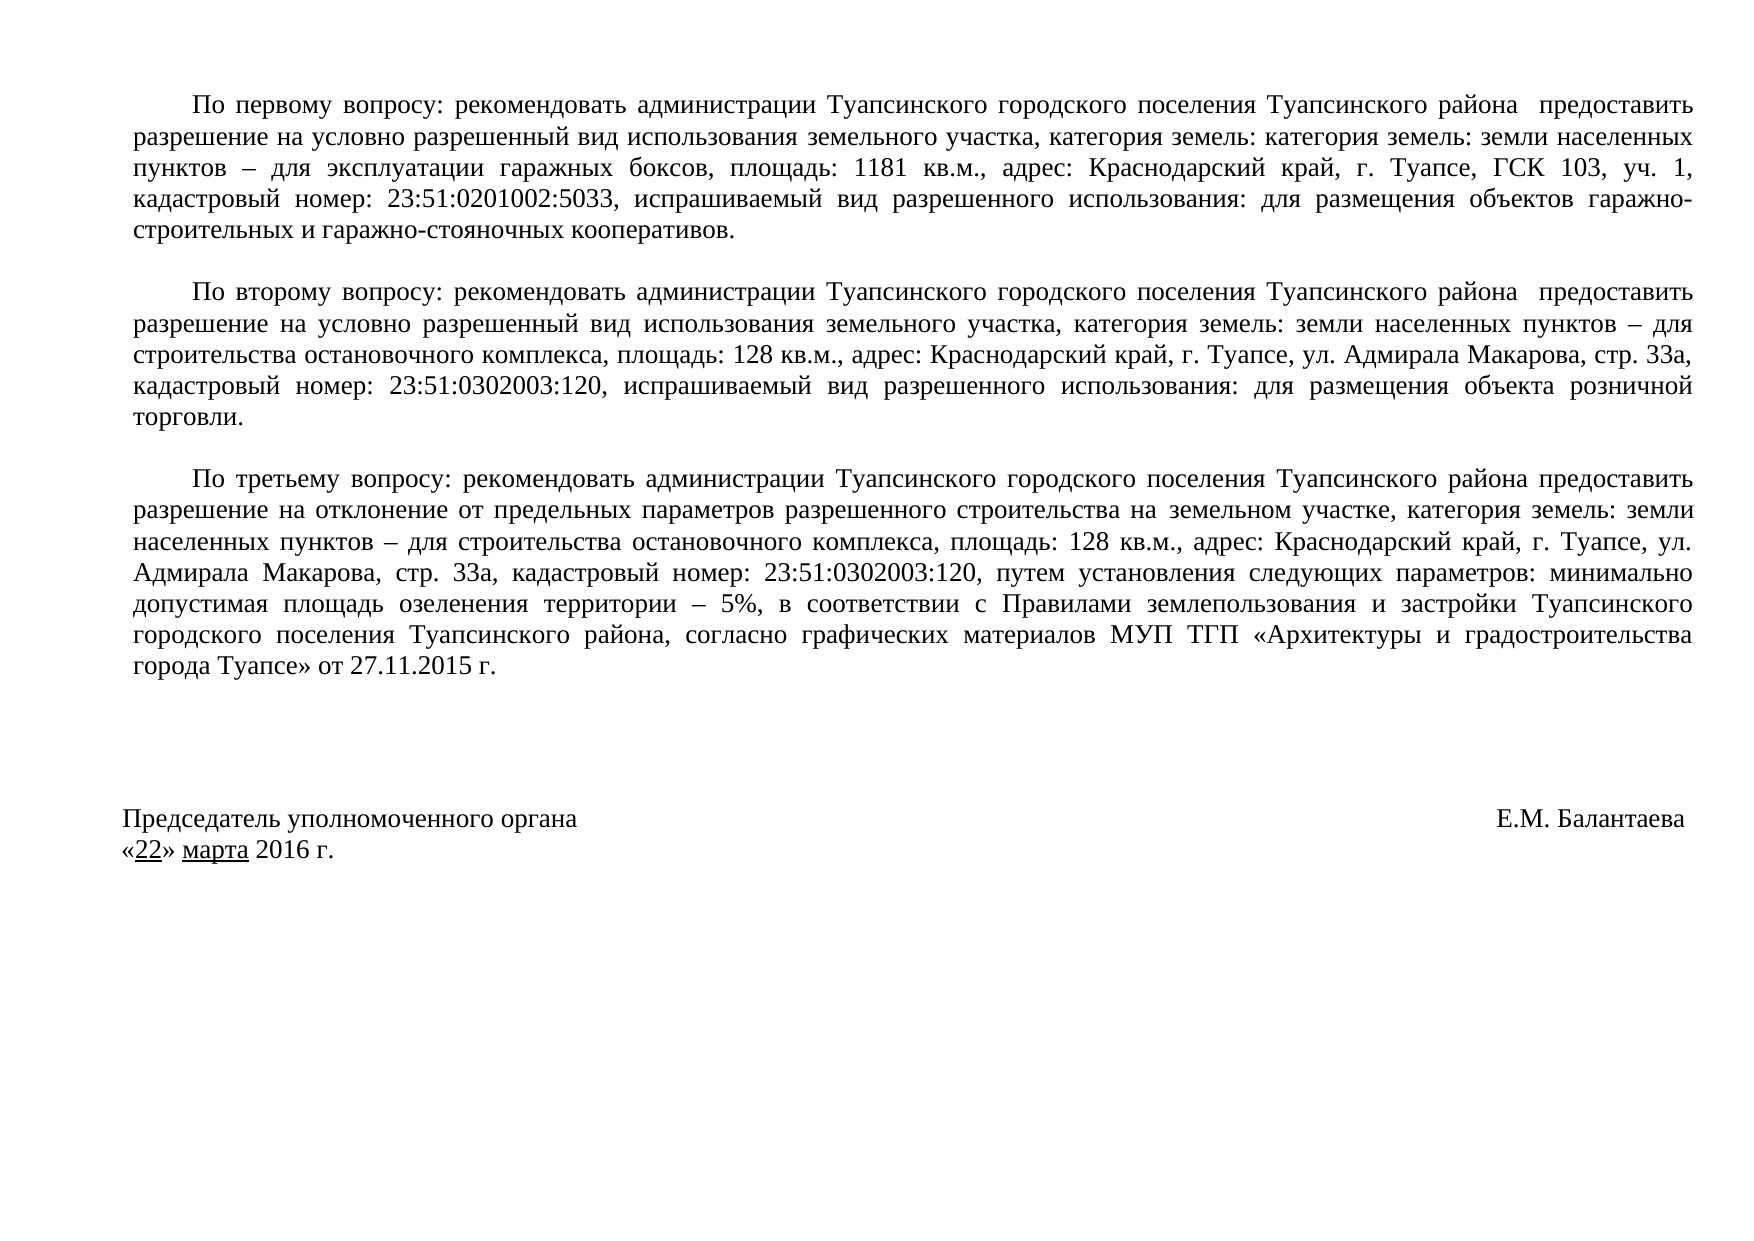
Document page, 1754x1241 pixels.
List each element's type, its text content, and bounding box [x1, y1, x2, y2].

text «22» марта 2016 г. [74, 833, 1695, 864]
text По третьему вопросу: рекомендовать администрации Туапсинского городского поселения Туапсинского района предоставить разрешение на отклонение от предельных параметров разрешенного строительства на земельном участке, категория земель: земли населенных пунктов – для строительства остановочного комплекса, площадь: 128 кв.м., адрес: Краснодарский край, г. Туапсе, ул. Адмирала Макарова, стр. 33а, кадастровый номер: 23:51:0302003:120, путем установления следующих параметров: минимально допустимая площадь озеленения территории – 5%, в соответствии с Правилами землепользования и застройки Туапсинского городского поселения Туапсинского района, согласно графических материалов МУП ТГП «Архитектуры и градостроительства города Туапсе» от 27.11.2015 г. [133, 462, 1695, 680]
text Председатель уполномоченного органа Е.М. Балантаева [88, 802, 1695, 833]
text По первому вопросу: рекомендовать администрации Туапсинского городского поселения Туапсинского района предоставить разрешение на условно разрешенный вид использования земельного участка, категория земель: категория земель: земли населенных пунктов – для эксплуатации гаражных боксов, площадь: 1181 кв.м., адрес: Краснодарский край, г. Туапсе, ГСК 103, уч. 1, кадастровый номер: 23:51:0201002:5033, испрашиваемый вид разрешенного использования: для размещения объектов гаражно-строительных и гаражно-стояночных кооперативов. [133, 89, 1695, 244]
text По второму вопросу: рекомендовать администрации Туапсинского городского поселения Туапсинского района предоставить разрешение на условно разрешенный вид использования земельного участка, категория земель: земли населенных пунктов – для строительства остановочного комплекса, площадь: 128 кв.м., адрес: Краснодарский край, г. Туапсе, ул. Адмирала Макарова, стр. 33а, кадастровый номер: 23:51:0302003:120, испрашиваемый вид разрешенного использования: для размещения объекта розничной торговли. [133, 276, 1695, 431]
